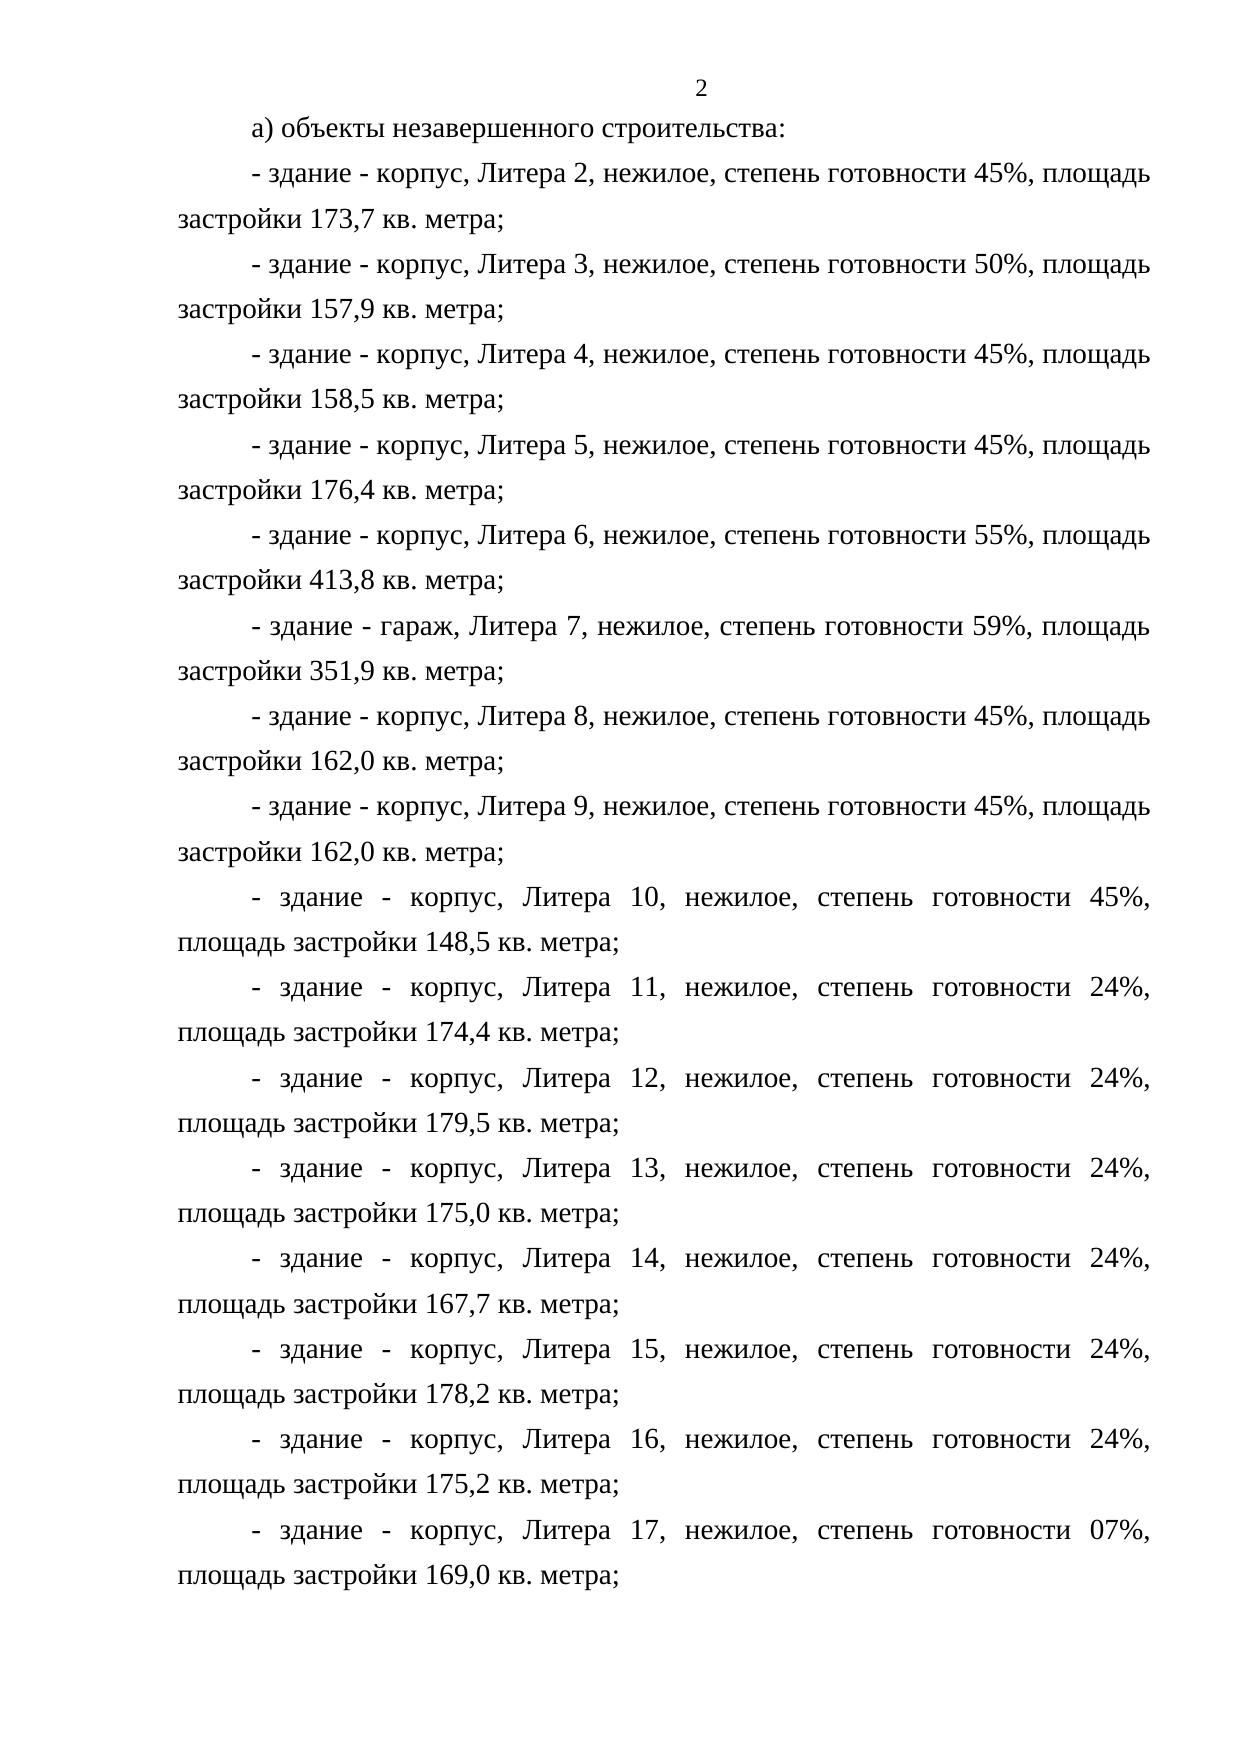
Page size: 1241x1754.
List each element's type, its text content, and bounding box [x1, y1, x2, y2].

text - здание - корпус, Литера 13, нежилое, степень готовности 24%, площадь застройки ; [177, 1150, 1152, 1229]
text - здание - корпус, Литера 9, нежилое, степень готовности 45%, площадь застройки ; [177, 788, 1152, 867]
text - здание - корпус, Литера 8, нежилое, степень готовности 45%, площадь застройки ; [177, 698, 1152, 777]
text а) объекты незавершенного строительства: [177, 110, 1152, 144]
text - здание - корпус, Литера 15, нежилое, степень готовности 24%, площадь застройки ; [177, 1331, 1152, 1410]
text - здание - корпус, Литера 4, нежилое, степень готовности 45%, площадь застройки ; [177, 336, 1152, 415]
text - здание - корпус, Литера 12, нежилое, степень готовности 24%, площадь застройки ; [177, 1060, 1152, 1138]
text 2 [177, 73, 1152, 102]
text - здание - корпус, Литера 3, нежилое, степень готовности 50%, площадь застройки ; [177, 246, 1152, 325]
text - здание - корпус, Литера 5, нежилое, степень готовности 45%, площадь застройки ; [177, 427, 1152, 506]
text - здание - гараж, Литера 7, нежилое, степень готовности 59%, площадь застройки ; [177, 608, 1152, 686]
text - здание - корпус, Литера 14, нежилое, степень готовности 24%, площадь застройки ; [177, 1241, 1152, 1319]
text - здание - корпус, Литера 16, нежилое, степень готовности 24%, площадь застройки ; [177, 1421, 1152, 1500]
text - здание - корпус, Литера 10, нежилое, степень готовности 45%, площадь застройки ; [177, 879, 1152, 958]
text - здание - корпус, Литера 2, нежилое, степень готовности 45%, площадь застройки ; [177, 156, 1152, 234]
text - здание - корпус, Литера 11, нежилое, степень готовности 24%, площадь застройки ; [177, 969, 1152, 1048]
text - здание - корпус, Литера 17, нежилое, степень готовности 07%, площадь застройки ; [177, 1512, 1152, 1591]
text - здание - корпус, Литера 6, нежилое, степень готовности 55%, площадь застройки ; [177, 517, 1152, 596]
